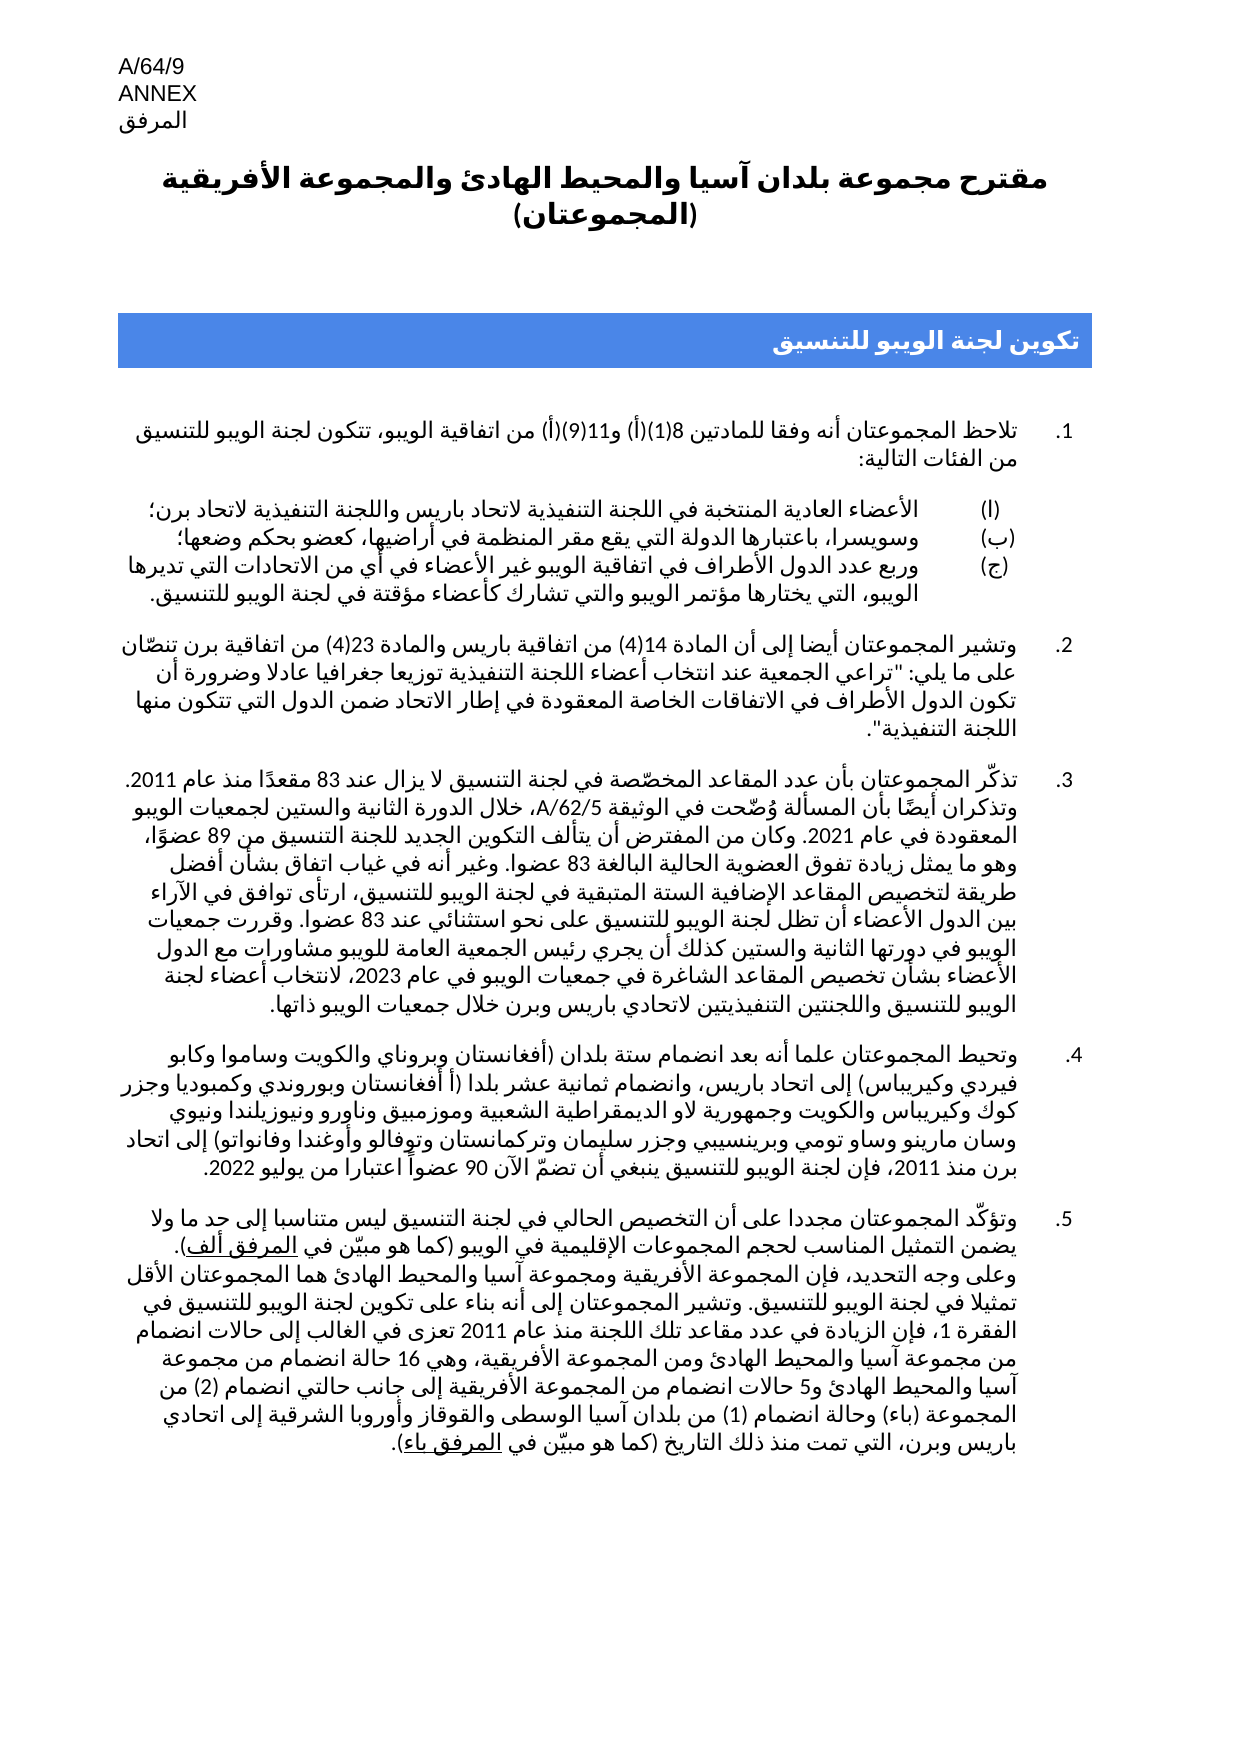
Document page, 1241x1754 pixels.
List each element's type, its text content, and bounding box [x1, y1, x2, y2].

text تلاحظ المجموعتان أنه وفقا للمادتين 8(1)(أ) و11(9)(أ) من اتفاقية الويبو، تتكون لجنة الويبو للتنسيق من الفئات التالية: [118, 417, 1055, 473]
list وربع عدد الدول الأطراف في اتفاقية الويبو غير الأعضاء في أي من الاتحادات التي تديرها الويبو، التي يختارها مؤتمر الويبو والتي تشارك كأعضاء مؤقتة في لجنة الويبو للتنسيق. [118, 552, 980, 608]
text وتؤكّد المجموعتان مجددا على أن التخصيص الحالي في لجنة التنسيق ليس متناسبا إلى حد ما ولا يضمن التمثيل المناسب لحجم المجموعات الإقليمية في الويبو (كما هو مبيّن في المرفق ألف). وعلى وجه التحديد، فإن المجموعة الأفريقية ومجموعة آسيا والمحيط الهادئ هما المجموعتان الأقل تمثيلا في لجنة الويبو للتنسيق. وتشير المجموعتان إلى أنه بناء على تكوين لجنة الويبو للتنسيق في الفقرة 1، فإن الزيادة في عدد مقاعد تلك اللجنة منذ عام 2011 تعزى في الغالب إلى حالات انضمام من مجموعة آسيا والمحيط الهادئ ومن المجموعة الأفريقية، وهي 16 حالة انضمام من مجموعة آسيا والمحيط الهادئ و5 حالات انضمام من المجموعة الأفريقية إلى جانب حالتي انضمام (2) من المجموعة (باء) وحالة انضمام (1) من بلدان آسيا الوسطى والقوقاز وأوروبا الشرقية إلى اتحادي باريس وبرن، التي تمت منذ ذلك التاريخ (كما هو مبيّن في المرفق باء). [118, 1204, 1055, 1456]
text مقترح مجموعة بلدان آسيا والمحيط الهادئ والمجموعة الأفريقية (المجموعتان) [118, 160, 1092, 231]
text وتحيط المجموعتان علما أنه بعد انضمام ستة بلدان (أفغانستان وبروناي والكويت وساموا وكابو فيردي وكيريباس) إلى اتحاد باريس، وانضمام ثمانية عشر بلدا (أ أفغانستان وبوروندي وكمبوديا وجزر كوك وكيريباس والكويت وجمهورية لاو الديمقراطية الشعبية وموزمبيق وناورو ونيوزيلندا ونيوي وسان مارينو وساو تومي وبرينسيبي وجزر سليمان وتركمانستان وتوفالو وأوغندا وفانواتو) إلى اتحاد برن منذ 2011، فإن لجنة الويبو للتنسيق ينبغي أن تضمّ الآن 90 عضواً اعتبارا من يوليو 2022. [118, 1041, 1065, 1181]
list وسويسرا، باعتبارها الدولة التي يقع مقر المنظمة في أراضيها، كعضو بحكم وضعها؛ [118, 523, 980, 552]
text تذكّر المجموعتان بأن عدد المقاعد المخصّصة في لجنة التنسيق لا يزال عند 83 مقعدًا منذ عام 2011. وتذكران أيضًا بأن المسألة وُضّحت في الوثيقة A/62/5، خلال الدورة الثانية والستين لجمعيات الويبو المعقودة في عام 2021. وكان من المفترض أن يتألف التكوين الجديد للجنة التنسيق من 89 عضوًا، وهو ما يمثل زيادة تفوق العضوية الحالية البالغة 83 عضوا. وغير أنه في غياب اتفاق بشأن أفضل طريقة لتخصيص المقاعد الإضافية الستة المتبقية في لجنة الويبو للتنسيق، ارتأى توافق في الآراء بين الدول الأعضاء أن تظل لجنة الويبو للتنسيق على نحو استثنائي عند 83 عضوا. وقررت جمعيات الويبو في دورتها الثانية والستين كذلك أن يجري رئيس الجمعية العامة للويبو مشاورات مع الدول الأعضاء بشأن تخصيص المقاعد الشاغرة في جمعيات الويبو في عام 2023، لانتخاب أعضاء لجنة الويبو للتنسيق واللجنتين التنفيذيتين لاتحادي باريس وبرن خلال جمعيات الويبو ذاتها. [118, 766, 1056, 1018]
table_header تكوين لجنة الويبو للتنسيق [118, 313, 1092, 368]
list الأعضاء العادية المنتخبة في اللجنة التنفيذية لاتحاد باريس واللجنة التنفيذية لاتحاد برن؛ [118, 496, 980, 523]
text وتشير المجموعتان أيضا إلى أن المادة 14(4) من اتفاقية باريس والمادة 23(4) من اتفاقية برن تنصّان على ما يلي: "تراعي الجمعية عند انتخاب أعضاء اللجنة التنفيذية توزيعا جغرافيا عادلا وضرورة أن تكون الدول الأطراف في الاتفاقات الخاصة المعقودة في إطار الاتحاد ضمن الدول التي تتكون منها اللجنة التنفيذية". [118, 631, 1055, 743]
